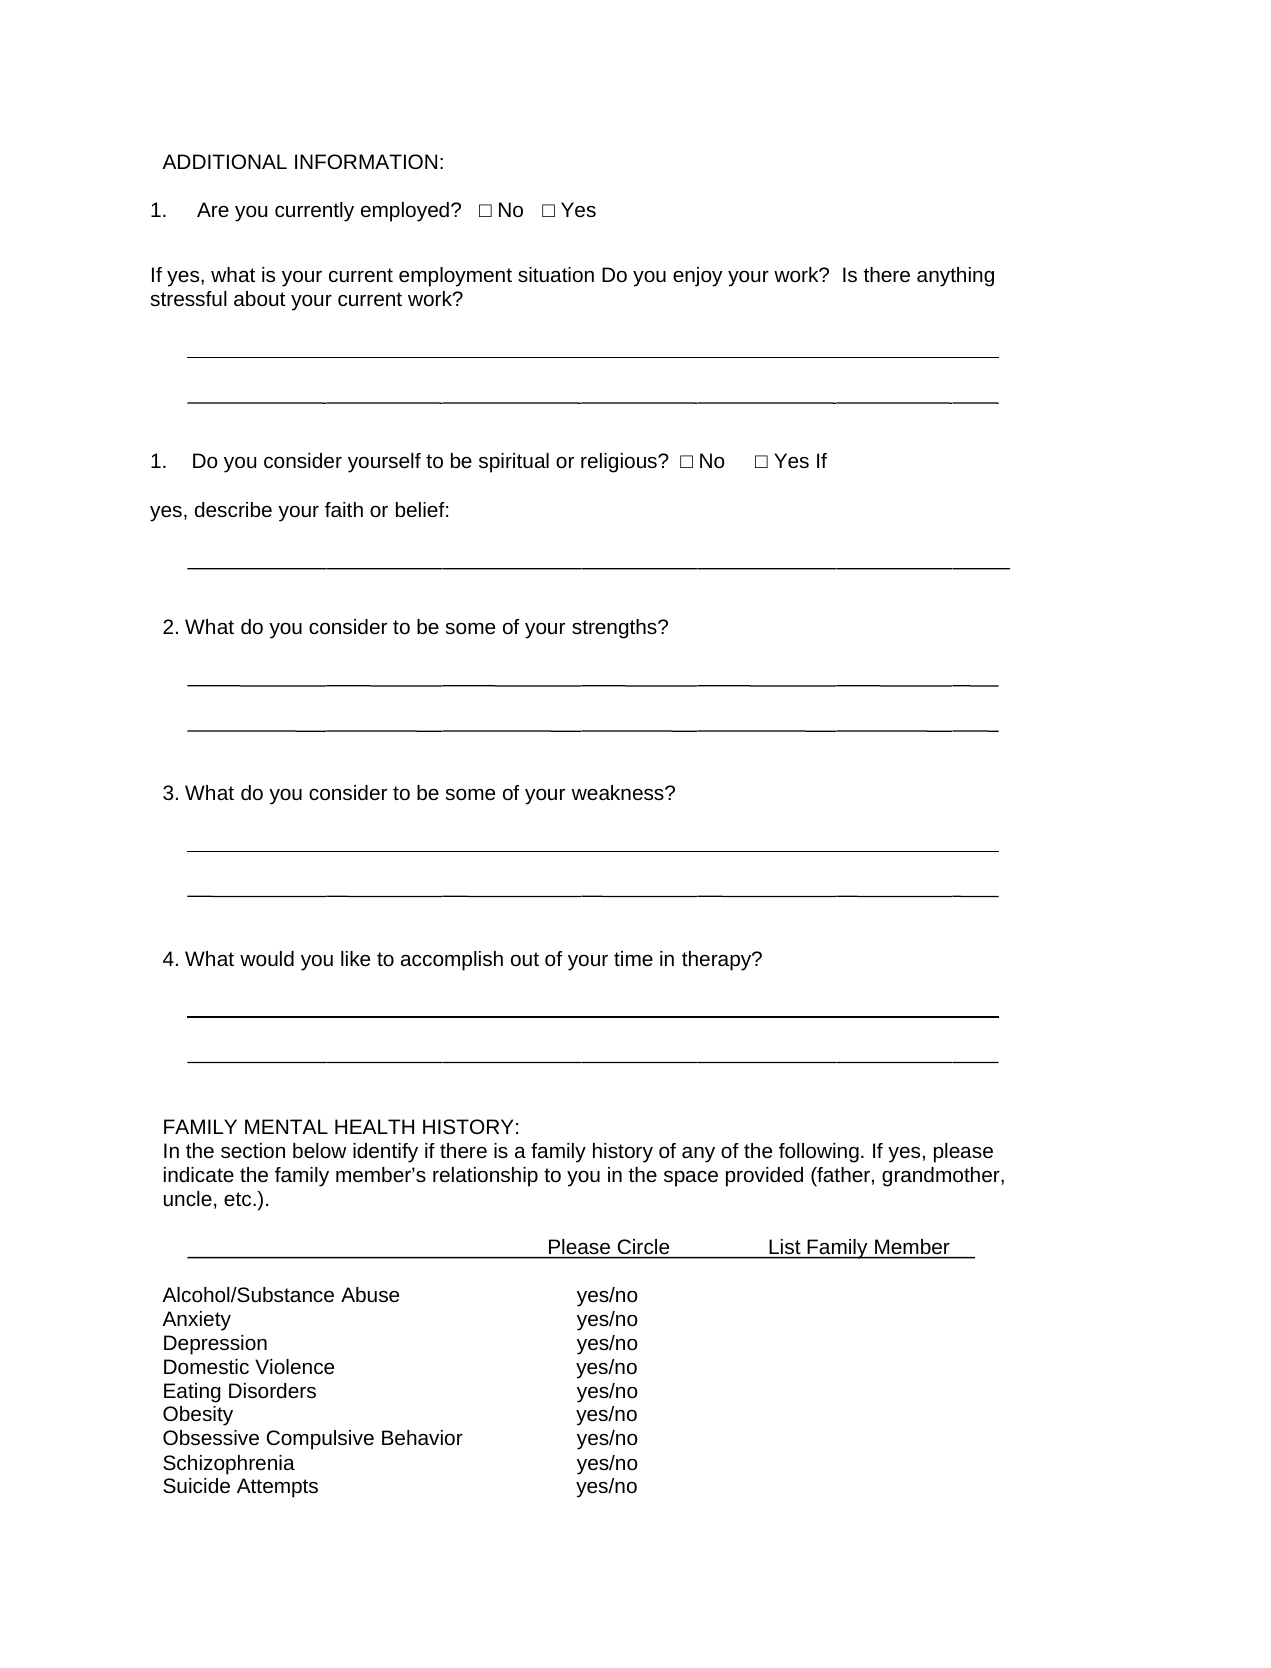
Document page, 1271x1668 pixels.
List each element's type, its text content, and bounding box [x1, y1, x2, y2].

text Domestic Violence yes/no [162, 1355, 1014, 1379]
text Depression yes/no [162, 1331, 1014, 1355]
text Schizophrenia yes/no [162, 1450, 1014, 1474]
text Eating Disorders yes/no [162, 1379, 1014, 1403]
text Anxiety yes/no [162, 1307, 1014, 1331]
list Are you currently employed? □ No □ Yes [150, 197, 1121, 222]
text Suicide Attempts yes/no [162, 1474, 1014, 1498]
text Alcohol/Substance Abuse yes/no [162, 1283, 1014, 1307]
list Do you consider yourself to be spiritual or religious? □ No □ Yes If yes, describe your faith or belief: [150, 449, 860, 521]
text FAMILY MENTAL HEALTH HISTORY: [162, 1115, 1014, 1139]
text In the section below identify if there is a family history of any of the following. If yes, please indicate the family member’s relationship to you in the space provided (father, grandmother, uncle, etc.). [162, 1139, 1014, 1211]
text Please Circle List Family Member [547, 1235, 1014, 1259]
text Obsessive Compulsive Behavior yes/no [162, 1426, 1014, 1450]
list What do you consider to be some of your weakness? [162, 781, 1121, 804]
text Obesity yes/no [162, 1403, 1014, 1426]
list What would you like to accomplish out of your time in therapy? [162, 946, 1121, 970]
text If yes, what is your current employment situation Do you enjoy your work? Is there anything stressful about your current work? [150, 263, 1014, 311]
text ADDITIONAL INFORMATION: [162, 150, 1014, 174]
list What do you consider to be some of your strengths? [162, 615, 1121, 639]
